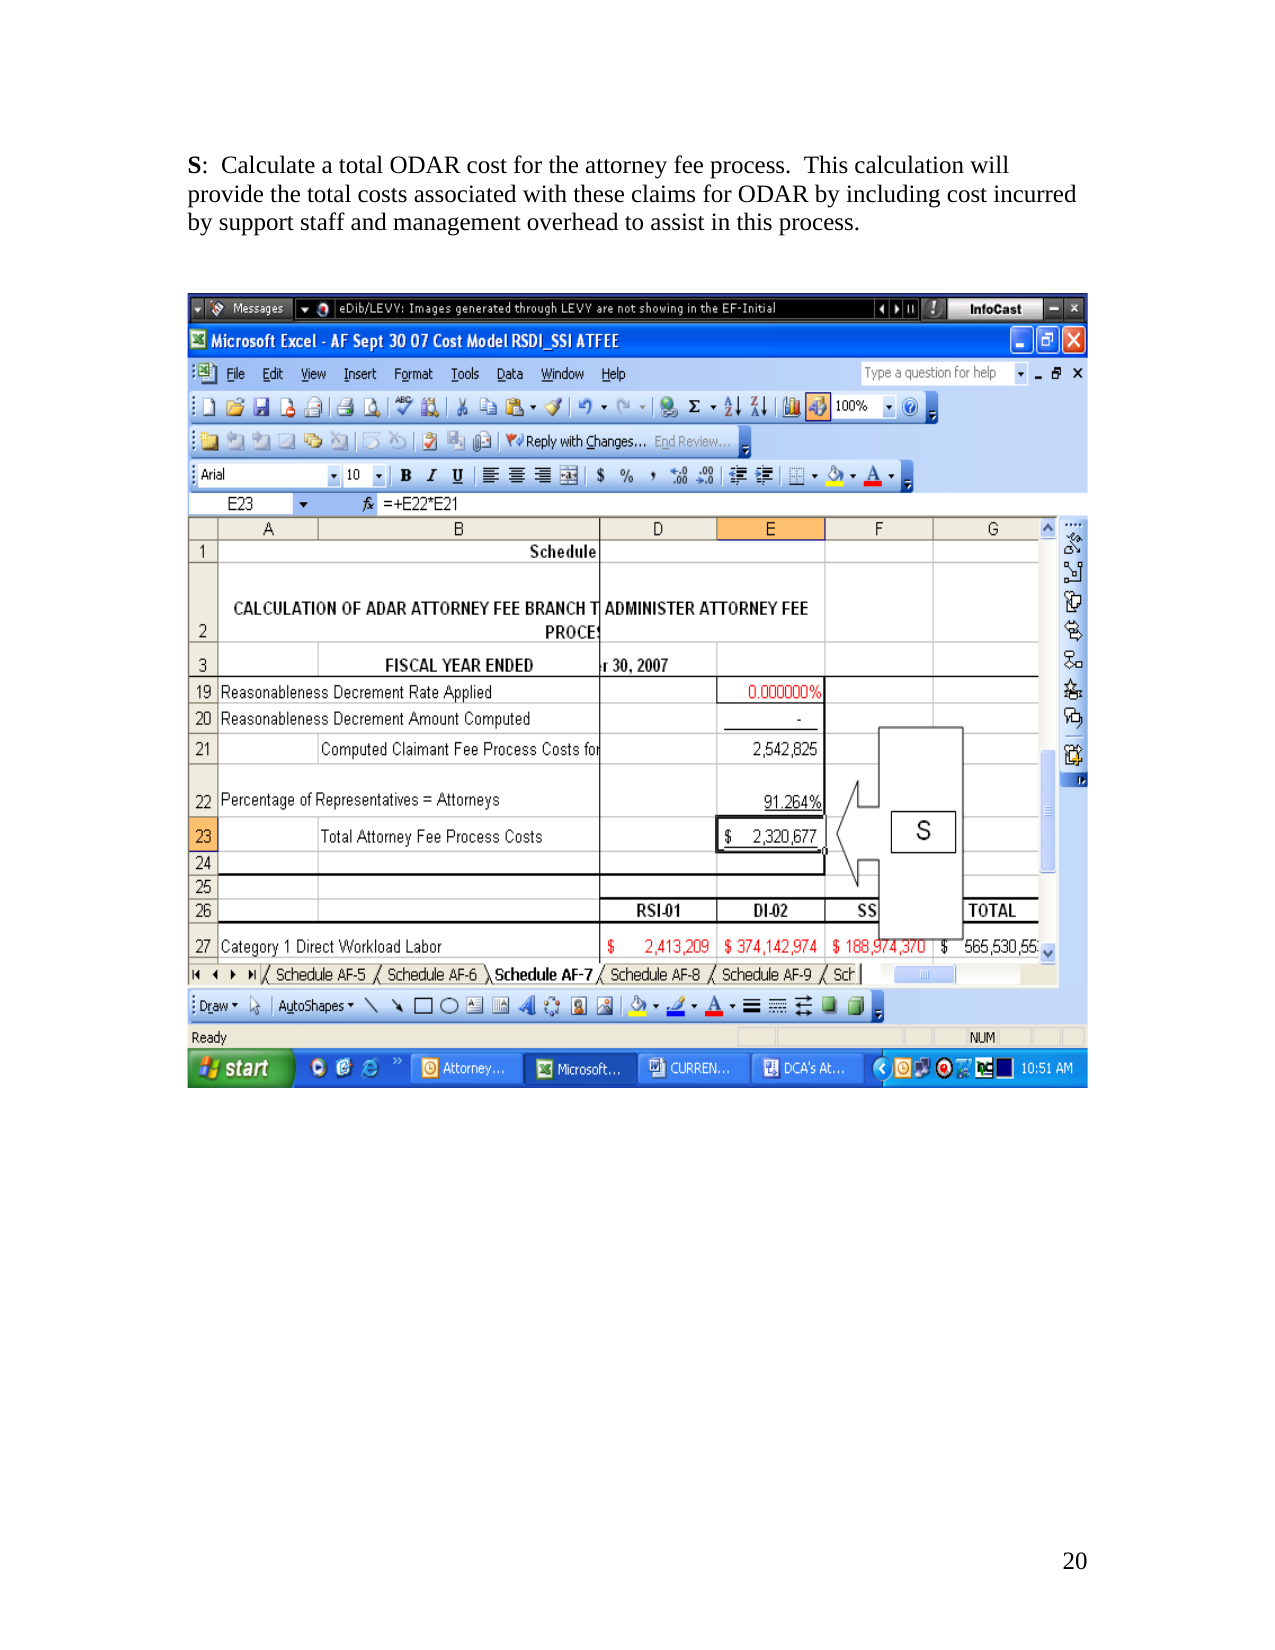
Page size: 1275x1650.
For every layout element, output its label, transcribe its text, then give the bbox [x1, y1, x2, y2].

picture [187, 293, 1088, 1088]
text S: Calculate a total ODAR cost for the attorney fee process. This calculation will provide the total costs associated with these claims for ODAR by including cost incurred by support staff and management overhead to assist in this process. [187, 150, 1087, 236]
